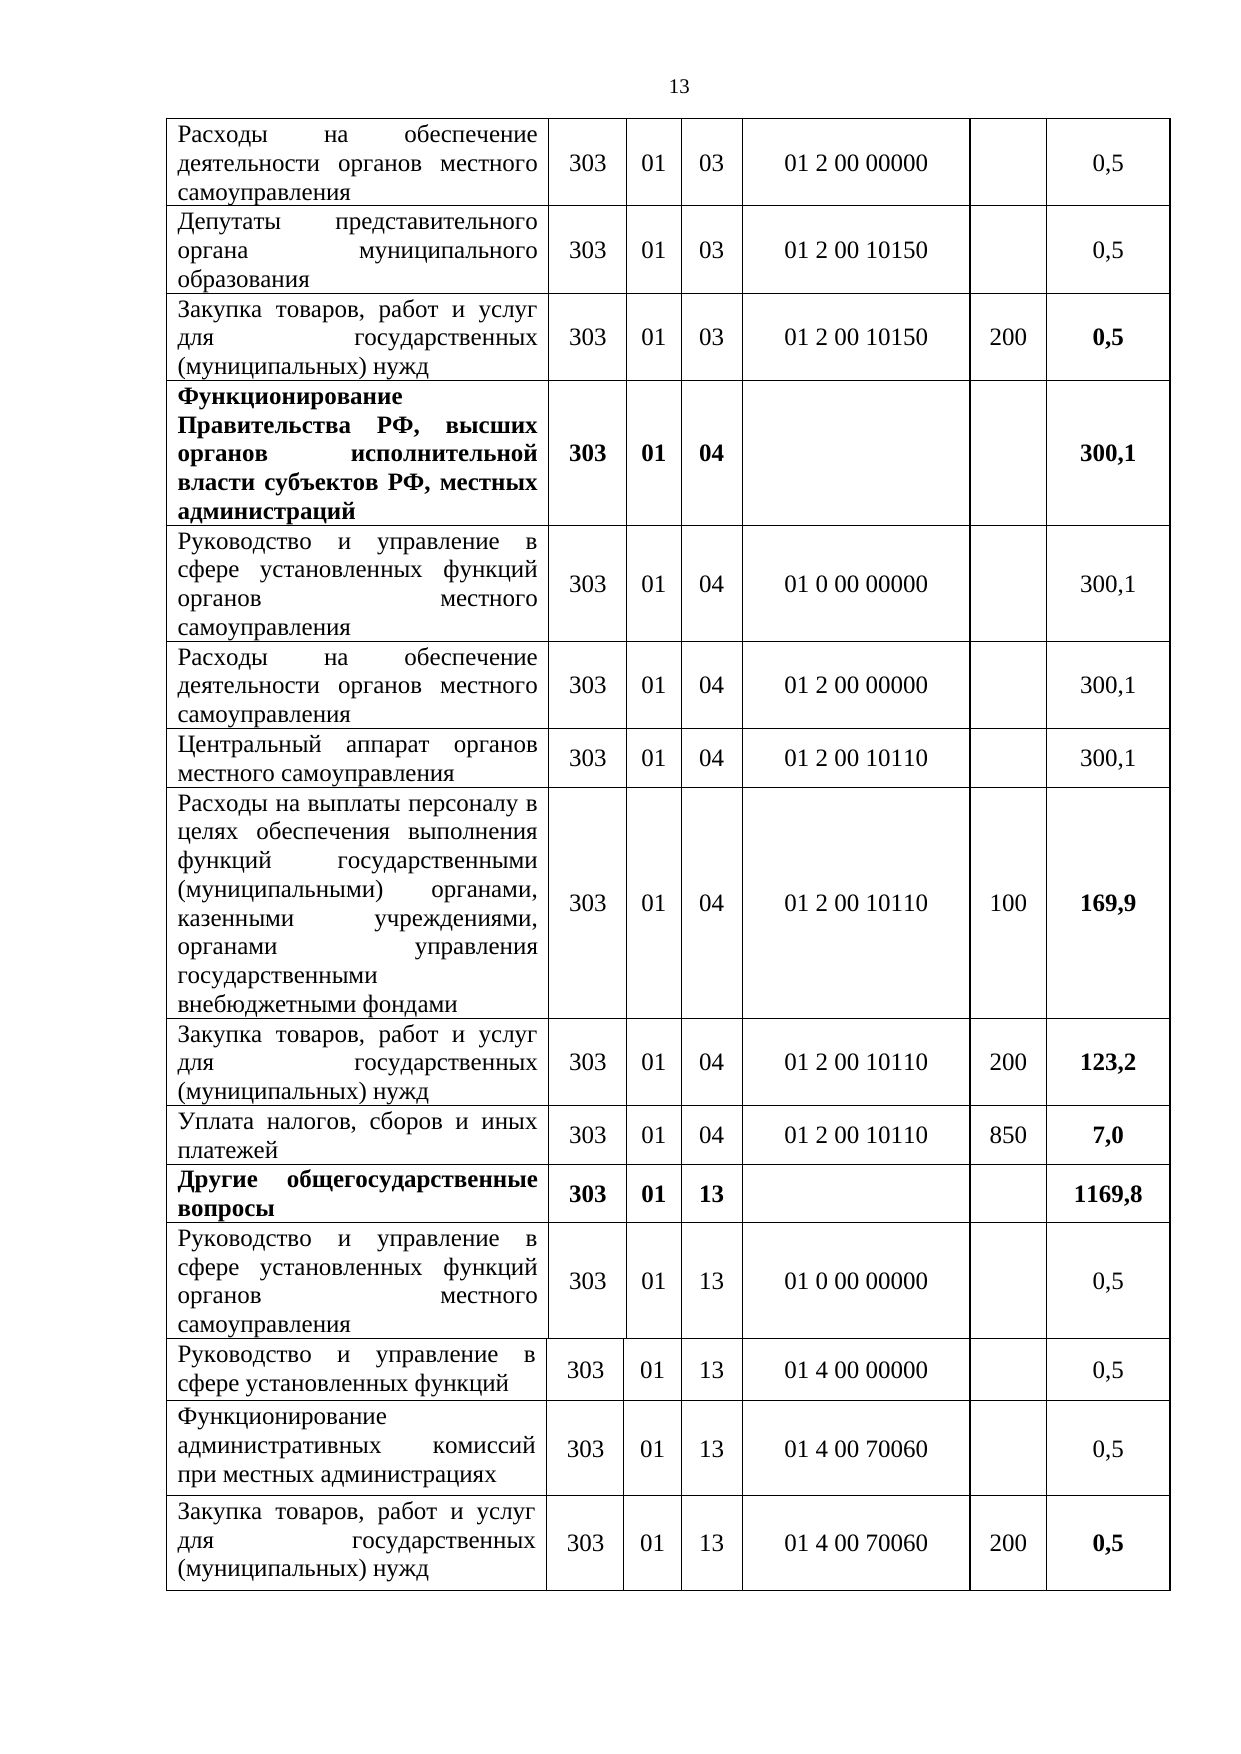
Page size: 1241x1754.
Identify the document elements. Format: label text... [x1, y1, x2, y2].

table_cell [971, 381, 1046, 525]
table_cell Центральный аппарат органов местного самоуправления [167, 729, 548, 787]
table_cell 303 [547, 1496, 623, 1590]
table_cell Руководство и управление в сфере установленных функций [167, 1339, 546, 1400]
table_cell Закупка товаров, работ и услуг для государственных (муниципальных) нужд [167, 294, 548, 380]
table_cell 300,1 [1047, 381, 1169, 525]
table_cell Расходы на обеспечение деятельности органов местного самоуправления [167, 642, 548, 728]
table_cell 01 2 00 10150 [743, 206, 969, 293]
table_cell 303 [549, 526, 626, 641]
table_cell 303 [549, 1223, 626, 1338]
table_cell Закупка товаров, работ и услуг для государственных (муниципальных) нужд [167, 1019, 548, 1105]
table_cell 04 [682, 729, 742, 787]
table_cell [971, 119, 1046, 205]
table_cell 01 [627, 206, 681, 293]
table_cell 01 [627, 788, 681, 1018]
table_cell 300,1 [1047, 526, 1169, 641]
table_cell 01 2 00 10110 [743, 1106, 969, 1163]
table_cell 04 [682, 788, 742, 1018]
table_cell 01 0 00 00000 [743, 526, 969, 641]
table_cell 0,5 [1047, 206, 1169, 293]
table_cell 01 2 00 10150 [743, 294, 969, 380]
table_cell 169,9 [1047, 788, 1169, 1018]
table_cell 303 [547, 1339, 623, 1400]
table_cell 01 2 00 10110 [743, 729, 969, 787]
table_cell 01 2 00 00000 [743, 642, 969, 728]
table_cell 01 [627, 1223, 681, 1338]
table_cell 1169,8 [1047, 1165, 1169, 1222]
table_cell 200 [971, 1496, 1046, 1590]
table_cell 01 [627, 381, 681, 525]
table_cell 01 [624, 1339, 681, 1400]
table_cell 03 [682, 119, 742, 205]
table_cell Расходы на выплаты персоналу в целях обеспечения выполнения функций государственными (муниципальными) органами, казенными учреждениями, органами управления государственными внебюджетными фондами [167, 788, 548, 1018]
table_cell [971, 1223, 1046, 1338]
table_cell 850 [971, 1106, 1046, 1163]
table_cell 04 [682, 526, 742, 641]
table_cell [971, 1401, 1046, 1495]
table_cell 01 0 00 00000 [743, 1223, 969, 1338]
table_cell 303 [549, 1165, 626, 1222]
table_cell 01 [624, 1496, 681, 1590]
table_cell 01 2 00 10110 [743, 788, 969, 1018]
table_cell 13 [682, 1339, 742, 1400]
table_cell 0,5 [1047, 119, 1169, 205]
table_cell Депутаты представительного органа муниципального образования [167, 206, 548, 293]
table_cell Функционирование Правительства РФ, высших органов исполнительной власти субъектов РФ, местных администраций [167, 381, 548, 525]
table_cell 303 [549, 729, 626, 787]
table_cell 7,0 [1047, 1106, 1169, 1163]
table_cell [971, 1165, 1046, 1222]
table_cell 303 [549, 788, 626, 1018]
table_cell Руководство и управление в сфере установленных функций органов местного самоуправления [167, 1223, 548, 1338]
table_cell 03 [682, 294, 742, 380]
table_cell [971, 729, 1046, 787]
table_cell 01 2 00 10110 [743, 1019, 969, 1105]
table_cell Функционирование административных комиссий при местных администрациях [167, 1401, 546, 1495]
table_cell 01 [627, 526, 681, 641]
table_cell 01 [624, 1401, 681, 1495]
table_cell 04 [682, 642, 742, 728]
table_cell 04 [682, 1019, 742, 1105]
table_cell 01 [627, 119, 681, 205]
table_cell 303 [549, 119, 626, 205]
table_cell 303 [549, 206, 626, 293]
table_cell 13 [682, 1401, 742, 1495]
table_cell 303 [549, 1106, 626, 1163]
table_cell 01 4 00 70060 [743, 1401, 969, 1495]
table_cell 01 [627, 1106, 681, 1163]
table_cell 200 [971, 294, 1046, 380]
table_cell Расходы на обеспечение деятельности органов местного самоуправления [167, 119, 548, 205]
table_cell 01 4 00 70060 [743, 1496, 969, 1590]
table_cell 0,5 [1047, 1339, 1169, 1400]
table_cell 303 [549, 1019, 626, 1105]
table_cell 03 [682, 206, 742, 293]
table_cell 01 [627, 294, 681, 380]
table_cell 04 [682, 1106, 742, 1163]
table_cell 123,2 [1047, 1019, 1169, 1105]
table_cell Руководство и управление в сфере установленных функций органов местного самоуправления [167, 526, 548, 641]
table_cell 0,5 [1047, 294, 1169, 380]
table_cell [971, 642, 1046, 728]
table_cell 0,5 [1047, 1223, 1169, 1338]
table_cell 300,1 [1047, 642, 1169, 728]
table_cell 01 2 00 00000 [743, 119, 969, 205]
table_cell 04 [682, 381, 742, 525]
table_cell 100 [971, 788, 1046, 1018]
table_cell 13 [682, 1165, 742, 1222]
table_cell Закупка товаров, работ и услуг для государственных (муниципальных) нужд [167, 1496, 546, 1590]
table_cell 13 [682, 1223, 742, 1338]
table_cell 01 4 00 00000 [743, 1339, 969, 1400]
table_cell 0,5 [1047, 1496, 1169, 1590]
table_cell 01 [627, 1165, 681, 1222]
table_cell 303 [549, 381, 626, 525]
table_cell 303 [549, 294, 626, 380]
table_cell 0,5 [1047, 1401, 1169, 1495]
table_cell 01 [627, 729, 681, 787]
table_cell 300,1 [1047, 729, 1169, 787]
table_cell [743, 1165, 969, 1222]
table_cell 01 [627, 642, 681, 728]
table_cell 200 [971, 1019, 1046, 1105]
table_cell [971, 206, 1046, 293]
table_cell 303 [547, 1401, 623, 1495]
table_cell [971, 1339, 1046, 1400]
table_cell 303 [549, 642, 626, 728]
table_cell 01 [627, 1019, 681, 1105]
table_cell Другие общегосударственные вопросы [167, 1165, 548, 1222]
table_cell 13 [682, 1496, 742, 1590]
table_cell [743, 381, 969, 525]
table_cell Уплата налогов, сборов и иных платежей [167, 1106, 548, 1163]
table_cell [971, 526, 1046, 641]
